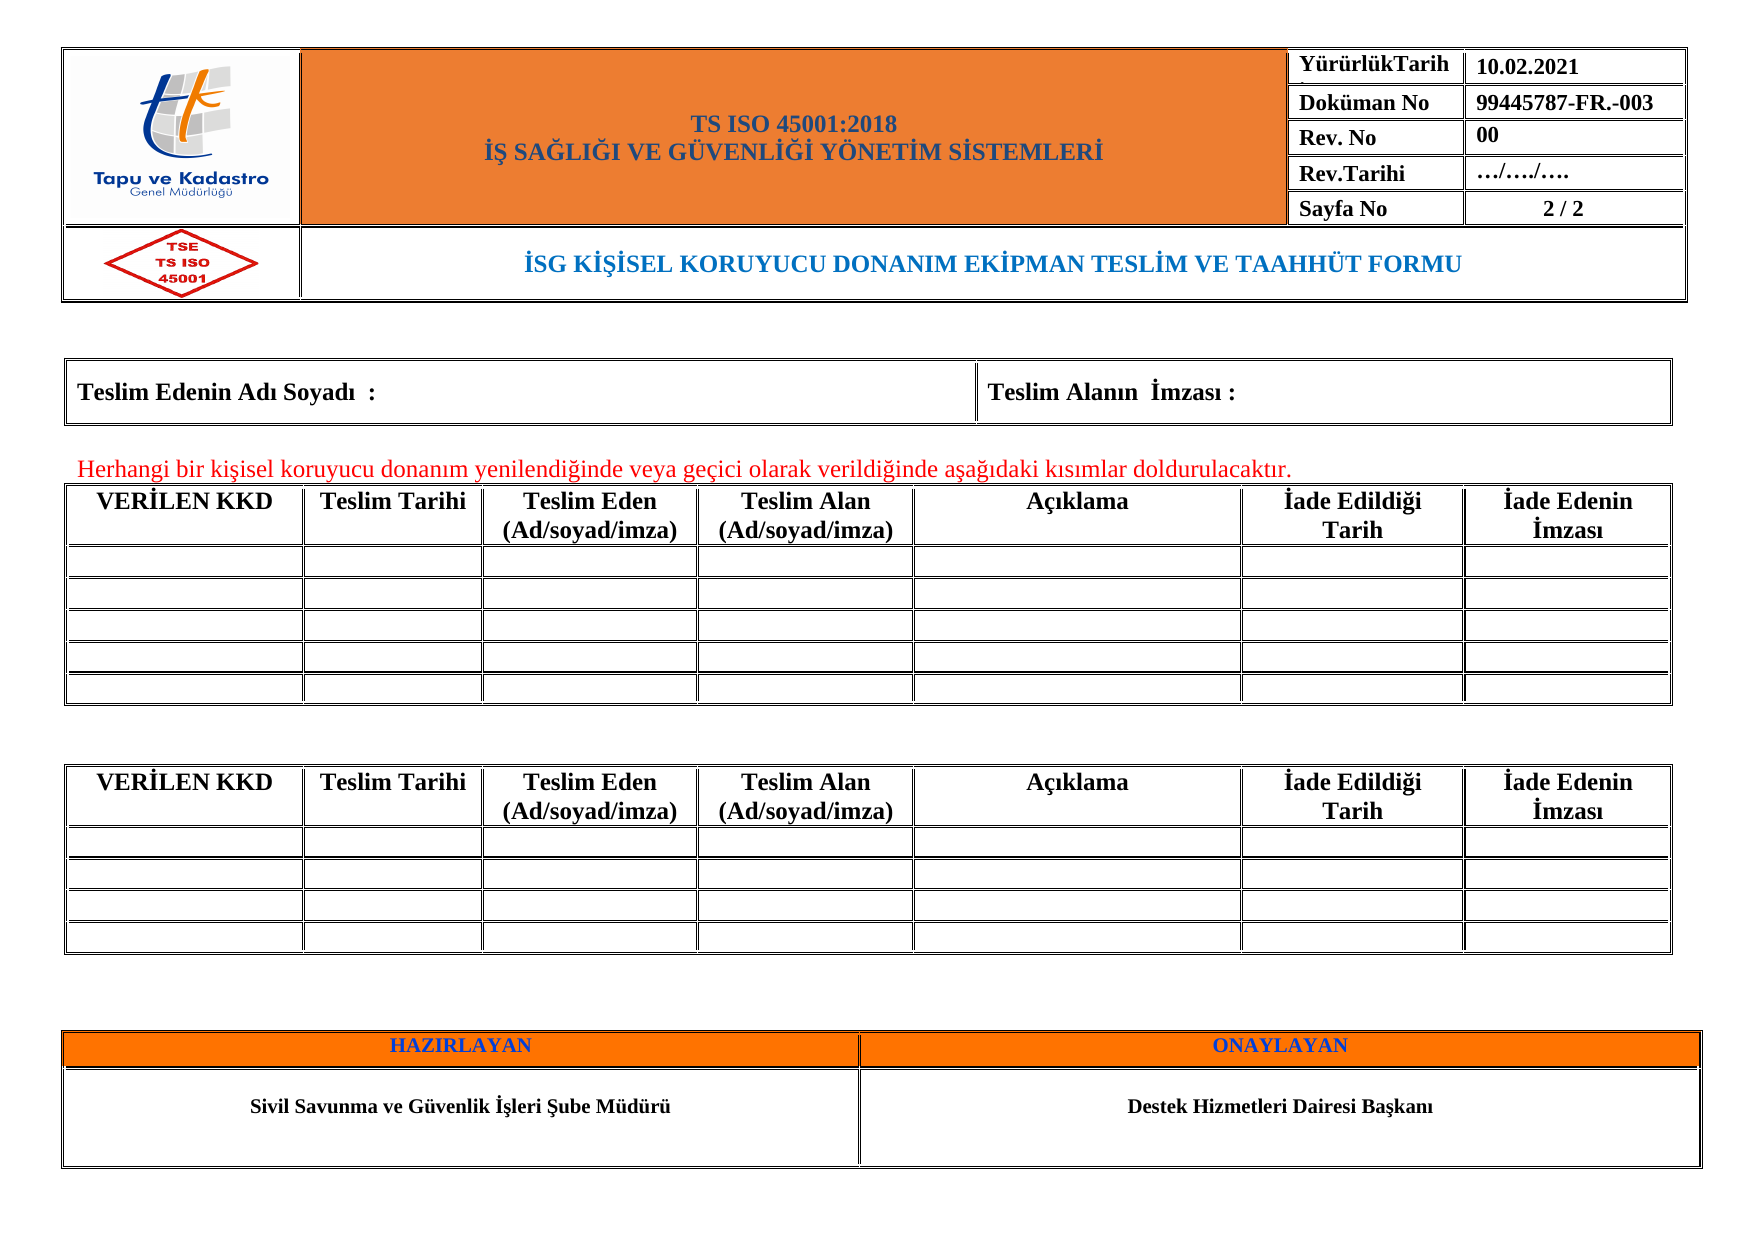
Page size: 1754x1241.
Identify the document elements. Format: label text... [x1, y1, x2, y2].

table_cell [915, 891, 1240, 920]
table_header Teslim Tarihi [304, 486, 482, 544]
table_cell [304, 675, 482, 703]
table_cell [699, 547, 912, 576]
table_header Teslim Eden (Ad/soyad/imza) [482, 765, 698, 824]
table_cell [67, 576, 302, 608]
table_cell [1243, 860, 1462, 888]
table_cell [1241, 671, 1464, 703]
text Herhangi bir kişisel koruyucu donanım yenilendiğinde veya geçici olarak verildiğinde aşağıdaki kısımlar doldurulacaktır. [77, 454, 1683, 483]
table_cell [1243, 643, 1462, 671]
table_cell [699, 828, 912, 856]
table_cell [698, 671, 914, 703]
table_cell [305, 611, 481, 639]
table_header Teslim Alanın İmzası : [976, 361, 1670, 423]
table_cell [482, 920, 698, 952]
table_header VERİLEN KKD [67, 486, 303, 544]
table_cell [1243, 611, 1462, 639]
table_cell [1464, 544, 1672, 576]
table_cell [1243, 547, 1462, 576]
table_cell [1243, 828, 1462, 856]
table_cell [698, 920, 914, 952]
table_cell [67, 825, 302, 856]
table_cell [67, 640, 302, 671]
table_cell [1464, 888, 1672, 920]
table_cell [914, 675, 1241, 703]
table_cell [1243, 579, 1462, 608]
table_cell [1466, 856, 1670, 888]
table_header Teslim Alan (Ad/soyad/imza) [698, 765, 914, 824]
table_cell [915, 643, 1240, 671]
table_cell [484, 579, 696, 608]
table_cell [914, 923, 1241, 952]
table_cell [66, 888, 303, 920]
table_cell [699, 860, 912, 888]
table_cell [1466, 640, 1670, 671]
table_cell [484, 643, 696, 671]
table_cell [482, 671, 698, 703]
table_cell [699, 579, 912, 608]
table_cell [915, 579, 1240, 608]
picture [103, 229, 259, 298]
table_cell [484, 547, 696, 576]
table_cell [699, 643, 912, 671]
table_cell [305, 579, 481, 608]
table_header Açıklama [914, 486, 1241, 544]
table_header İade Edenin İmzası [1464, 767, 1670, 824]
table_header İade Edildiği Tarih [1241, 765, 1464, 824]
table_cell [305, 860, 481, 888]
table_cell [304, 923, 482, 952]
table_header Açıklama [914, 767, 1241, 824]
table_cell [915, 547, 1240, 576]
table_cell [915, 828, 1240, 856]
table_cell [915, 860, 1240, 888]
table_cell [484, 611, 696, 639]
table_header Teslim Edenin Adı Soyadı : [67, 361, 976, 423]
table_cell [67, 856, 302, 888]
table_header VERİLEN KKD [67, 767, 303, 824]
table_cell [699, 611, 912, 639]
table_cell [1464, 671, 1670, 703]
table_cell [1466, 608, 1670, 639]
table_cell [484, 828, 696, 856]
table_cell [1464, 920, 1672, 952]
table_cell [305, 547, 481, 576]
table_header İade Edildiği Tarih [1241, 484, 1464, 544]
table_cell [699, 891, 912, 920]
table_cell [915, 611, 1240, 639]
table_cell [66, 920, 303, 952]
table_cell [305, 643, 481, 671]
table_header Teslim Eden (Ad/soyad/imza) [482, 484, 698, 544]
table_cell [67, 608, 302, 639]
table_cell [1241, 920, 1464, 952]
table_cell [66, 544, 303, 576]
picture [70, 56, 290, 218]
table_cell [1243, 891, 1462, 920]
table_cell [484, 860, 696, 888]
table_cell [484, 891, 696, 920]
table_cell [305, 891, 481, 920]
table_cell [305, 828, 481, 856]
table_header İade Edenin İmzası [1464, 486, 1670, 544]
table_header Teslim Alan (Ad/soyad/imza) [698, 484, 914, 544]
table_cell [1466, 825, 1670, 856]
table_cell [1466, 576, 1670, 608]
table_cell [67, 671, 303, 703]
table_header Teslim Tarihi [304, 767, 482, 824]
